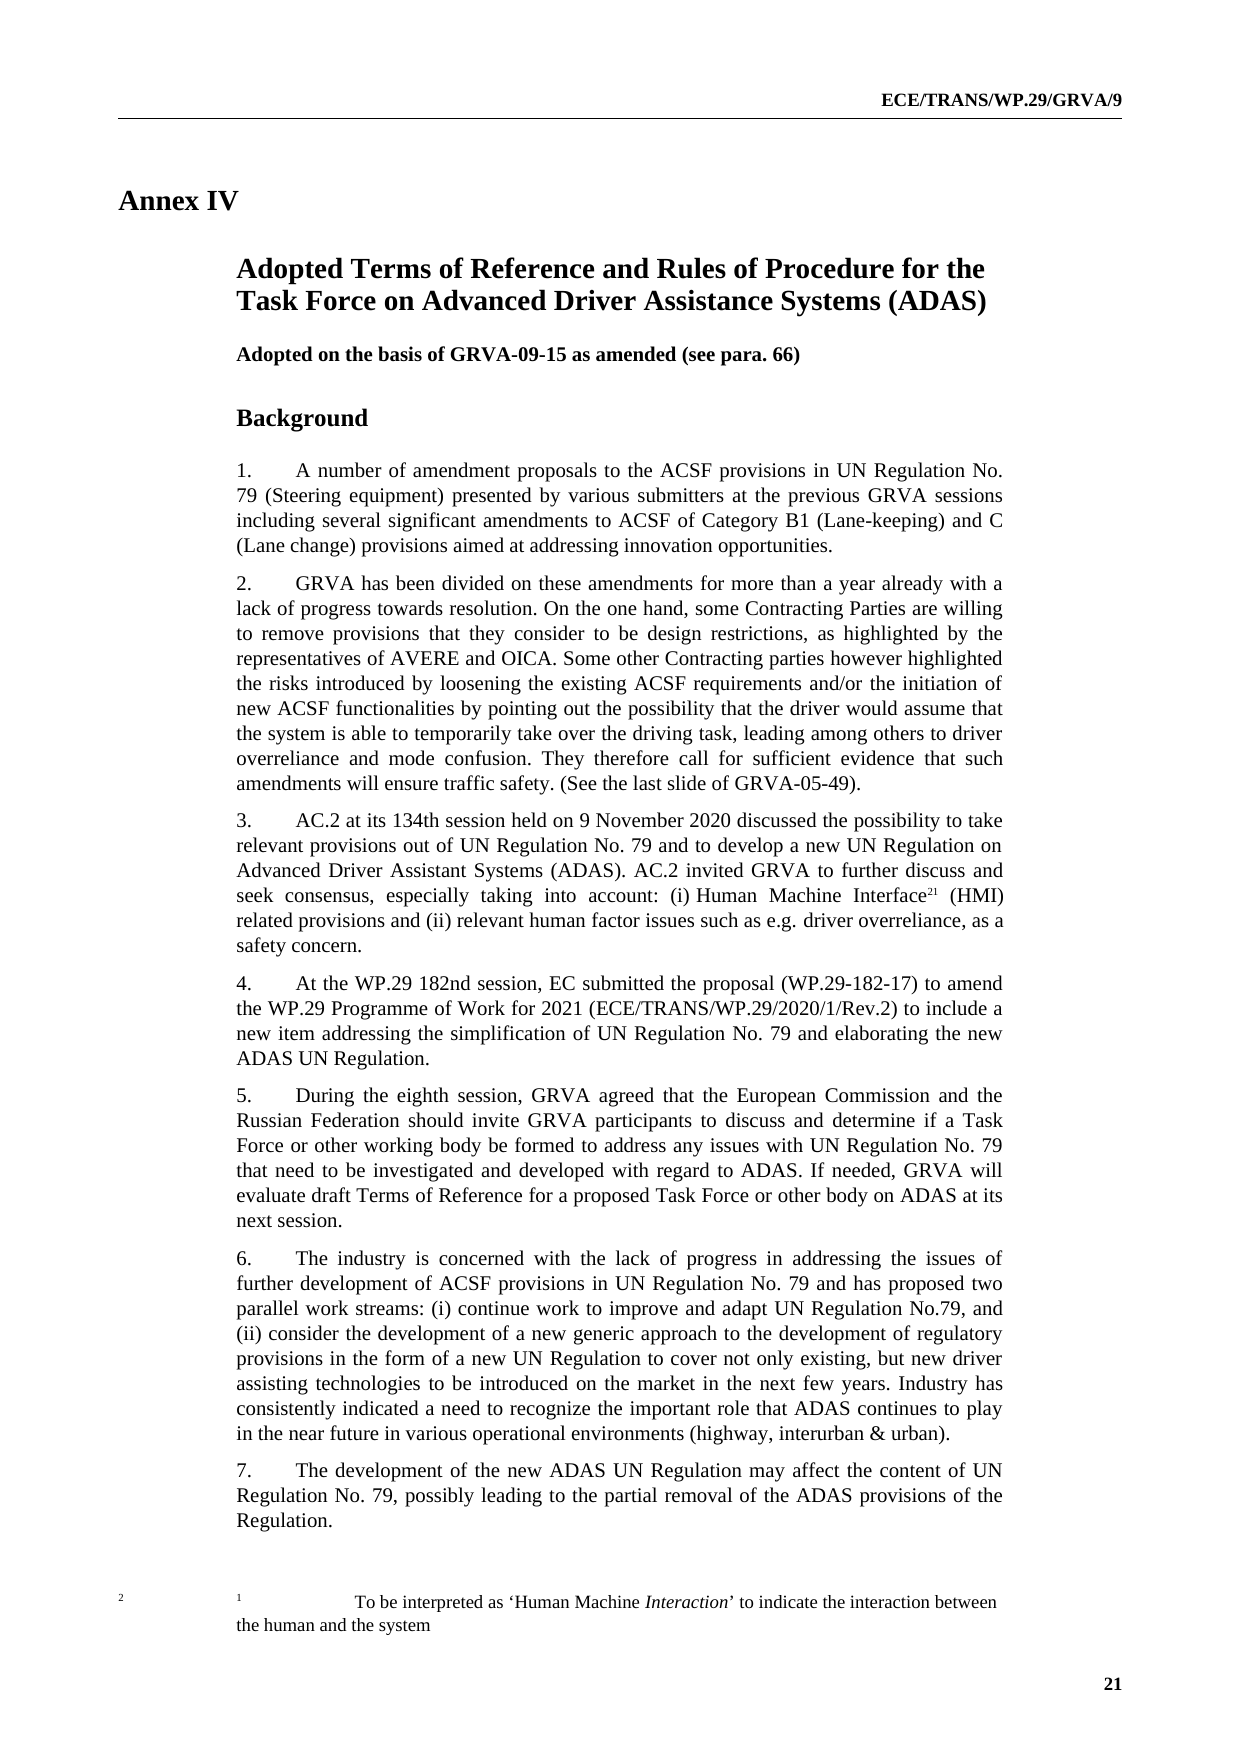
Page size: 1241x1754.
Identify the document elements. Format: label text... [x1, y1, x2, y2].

text 6. The industry is concerned with the lack of progress in addressing the issues of further development of ACSF provisions in UN Regulation No. 79 and has proposed two parallel work streams: (i) continue work to improve and adapt UN Regulation No.79, and (ii) consider the development of a new generic approach to the development of regulatory provisions in the form of a new UN Regulation to cover not only existing, but new driver assisting technologies to be introduced on the market in the next few years. Industry has consistently indicated a need to recognize the important role that ADAS continues to play in the near future in various operational environments (highway, interurban & urban). [236, 1244, 1004, 1444]
text 4. At the WP.29 182nd session, EC submitted the proposal (WP.29-182-17) to amend the WP.29 Programme of Work for 2021 (ECE/TRANS/WP.29/2020/1/Rev.2) to include a new item addressing the simplification of UN Regulation No. 79 and elaborating the new ADAS UN Regulation. [236, 969, 1004, 1069]
text Adopted Terms of Reference and Rules of Procedure for the Task Force on Advanced Driver Assistance Systems (ADAS) [118, 254, 1004, 316]
text 7. The development of the new ADAS UN Regulation may affect the content of UN Regulation No. 79, possibly leading to the partial removal of the ADAS provisions of the Regulation. [236, 1457, 1004, 1532]
text 5. During the eighth session, GRVA agreed that the European Commission and the Russian Federation should invite GRVA participants to discuss and determine if a Task Force or other working body be formed to address any issues with UN Regulation No. 79 that need to be investigated and developed with regard to ADAS. If needed, GRVA will evaluate draft Terms of Reference for a proposed Task Force or other body on ADAS at its next session. [236, 1082, 1004, 1232]
text 2. GRVA has been divided on these amendments for more than a year already with a lack of progress towards resolution. On the one hand, some Contracting Parties are willing to remove provisions that they consider to be design restrictions, as highlighted by the representatives of AVERE and OICA. Some other Contracting parties however highlighted the risks introduced by loosening the existing ACSF requirements and/or the initiation of new ACSF functionalities by pointing out the possibility that the driver would assume that the system is able to temporarily take over the driving task, leading among others to driver overreliance and mode confusion. They therefore call for sufficient evidence that such amendments will ensure traffic safety. (See the last slide of GRVA-05-49). [236, 569, 1004, 794]
text Adopted on the basis of GRVA-09-15 as amended (see para. 66) [118, 341, 1004, 366]
text Background [118, 404, 1004, 432]
text 3. AC.2 at its 134th session held on 9 November 2020 discussed the possibility to take relevant provisions out of UN Regulation No. 79 and to develop a new UN Regulation on Advanced Driver Assistant Systems (ADAS). AC.2 invited GRVA to further discuss and seek consensus, especially taking into account: (i) Human Machine Interface1 (HMI) related provisions and (ii) relevant human factor issues such as e.g. driver overreliance, as a safety concern. [236, 807, 1004, 957]
text Annex IV [118, 185, 1004, 216]
text 1. A number of amendment proposals to the ACSF provisions in UN Regulation No. 79 (Steering equipment) presented by various submitters at the previous GRVA sessions including several significant amendments to ACSF of Category B1 (Lane-keeping) and C (Lane change) provisions aimed at addressing innovation opportunities. [236, 457, 1004, 557]
